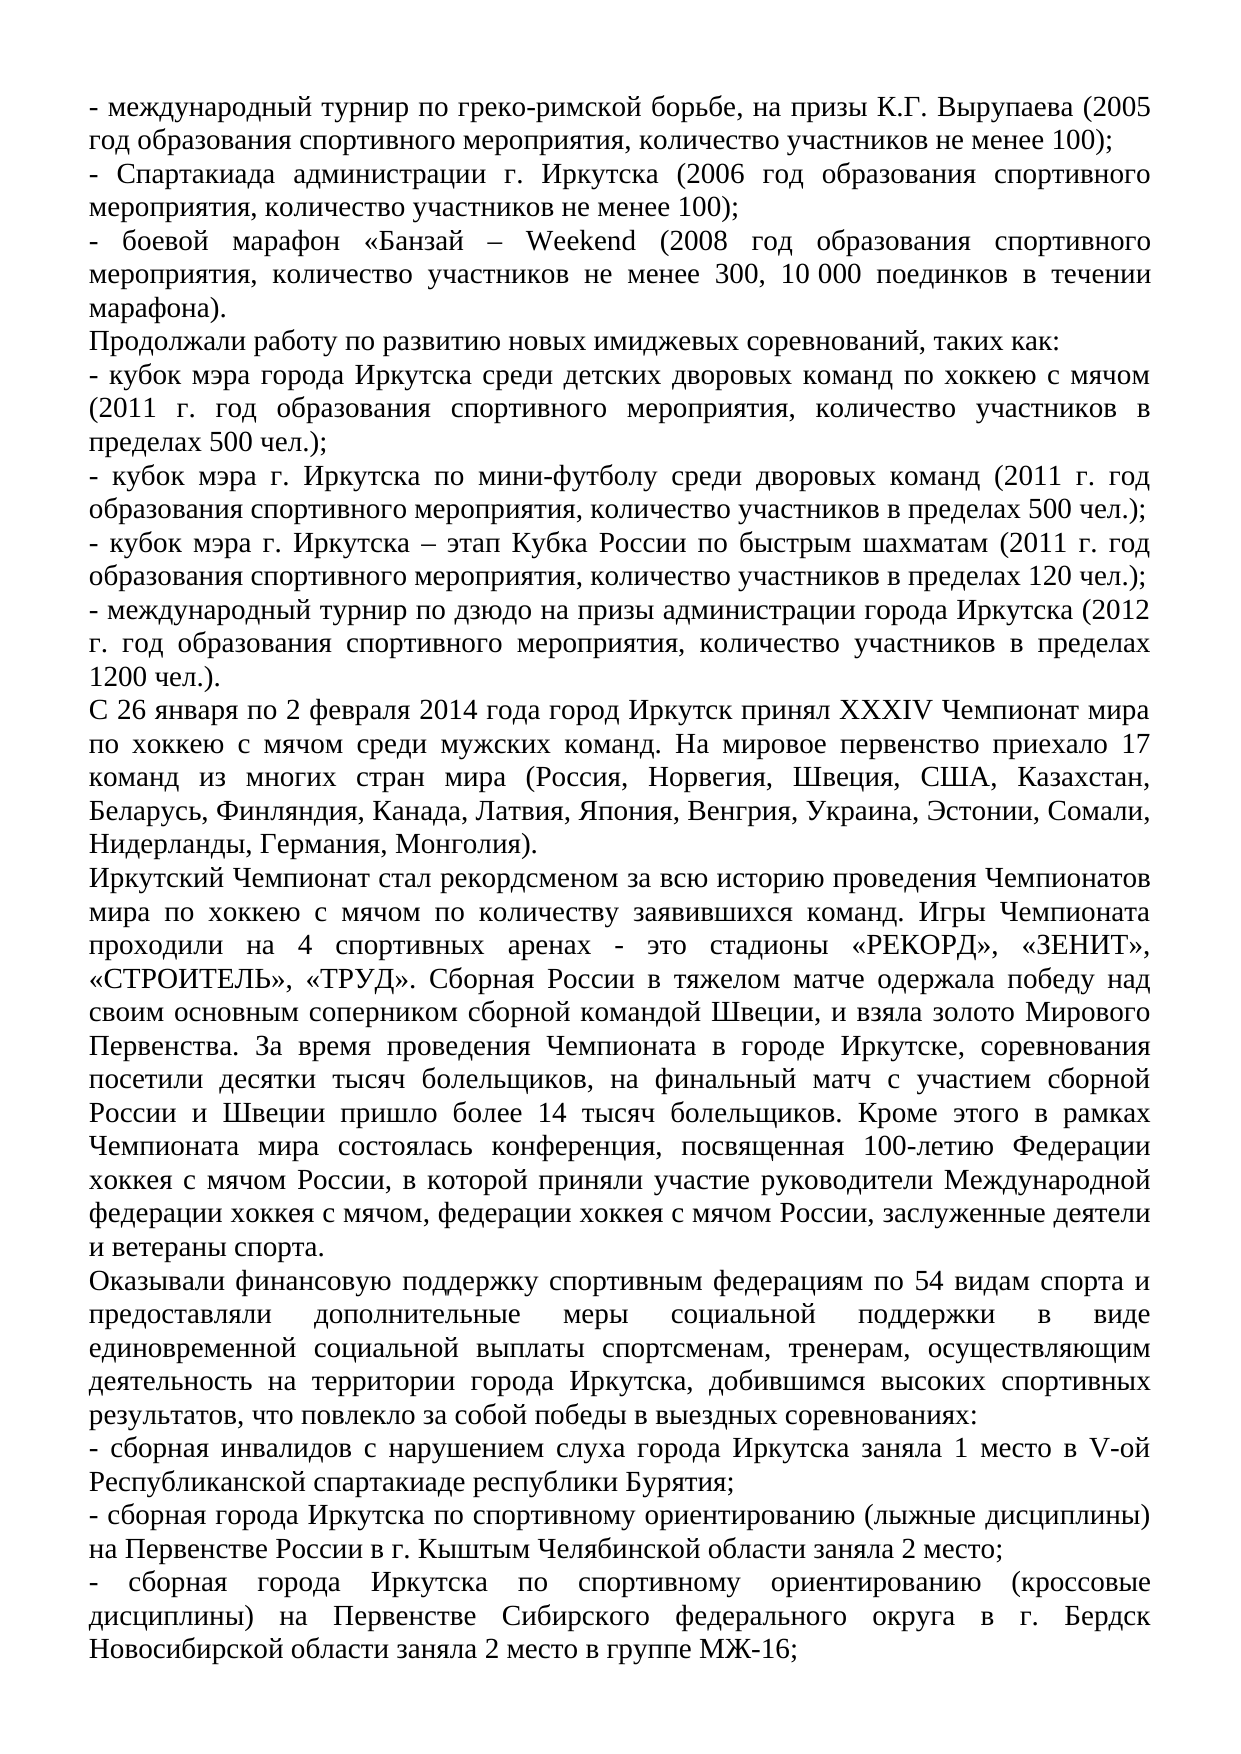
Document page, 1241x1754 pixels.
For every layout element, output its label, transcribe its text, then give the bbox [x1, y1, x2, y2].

text - сборная города Иркутска по спортивному ориентированию (лыжные дисциплины) на Первенстве России в г. Кыштым Челябинской области заняла 2 место; [89, 1497, 1152, 1564]
text Иркутский Чемпионат стал рекордсменом за всю историю проведения Чемпионатов мира по хоккею с мячом по количеству заявившихся команд. Игры Чемпионата проходили на 4 спортивных аренах - это стадионы «РЕКОРД», «ЗЕНИТ», «СТРОИТЕЛЬ», «ТРУД». Сборная России в тяжелом матче одержала победу над своим основным соперником сборной командой Швеции, и взяла золото Мирового Первенства. За время проведения Чемпионата в городе Иркутске, соревнования посетили десятки тысяч болельщиков, на финальный матч с участием сборной России и Швеции пришло более 14 тысяч болельщиков. Кроме этого в рамках Чемпионата мира состоялась конференция, посвященная 100-летию Федерации хоккея с мячом России, в которой приняли участие руководители Международной федерации хоккея с мячом, федерации хоккея с мячом России, заслуженные деятели и ветераны спорта. [89, 860, 1152, 1263]
text Продолжали работу по развитию новых имиджевых соревнований, таких как: [89, 323, 1152, 357]
text - международный турнир по греко-римской борьбе, на призы К.Г. Вырупаева (2005 год образования спортивного мероприятия, количество участников не менее 100); [89, 89, 1152, 156]
text - сборная инвалидов с нарушением слуха города Иркутска заняла 1 место в V-ой Республиканской спартакиаде республики Бурятия; [89, 1430, 1152, 1497]
text - боевой марафон «Банзай – Weekend (2008 год образования спортивного мероприятия, количество участников не менее 300, 10 000 поединков в течении марафона). [89, 223, 1152, 323]
text - кубок мэра г. Иркутска – этап Кубка России по быстрым шахматам (2011 г. год образования спортивного мероприятия, количество участников в пределах 120 чел.); [89, 525, 1152, 592]
text - кубок мэра города Иркутска среди детских дворовых команд по хоккею с мячом (2011 г. год образования спортивного мероприятия, количество участников в пределах 500 чел.); [89, 357, 1152, 458]
text - международный турнир по дзюдо на призы администрации города Иркутска (2012 г. год образования спортивного мероприятия, количество участников в пределах 1200 чел.). [89, 592, 1152, 692]
text - Спартакиада администрации г. Иркутска (2006 год образования спортивного мероприятия, количество участников не менее 100); [89, 156, 1152, 223]
text - кубок мэра г. Иркутска по мини-футболу среди дворовых команд (2011 г. год образования спортивного мероприятия, количество участников в пределах 500 чел.); [89, 458, 1152, 525]
text Оказывали финансовую поддержку спортивным федерациям по 54 видам спорта и предоставляли дополнительные меры социальной поддержки в виде единовременной социальной выплаты спортсменам, тренерам, осуществляющим деятельность на территории города Иркутска, добившимся высоких спортивных результатов, что повлекло за собой победы в выездных соревнованиях: [89, 1263, 1152, 1430]
text - сборная города Иркутска по спортивному ориентированию (кроссовые дисциплины) на Первенстве Сибирского федерального округа в г. Бердск Новосибирской области заняла 2 место в группе МЖ-16; [89, 1564, 1152, 1665]
text С 26 января по 2 февраля 2014 года город Иркутск принял XXXIV Чемпионат мира по хоккею с мячом среди мужских команд. На мировое первенство приехало 17 команд из многих стран мира (Россия, Норвегия, Швеция, США, Казахстан, Беларусь, Финляндия, Канада, Латвия, Япония, Венгрия, Украина, Эстонии, Сомали, Нидерланды, Германия, Монголия). [89, 692, 1152, 860]
